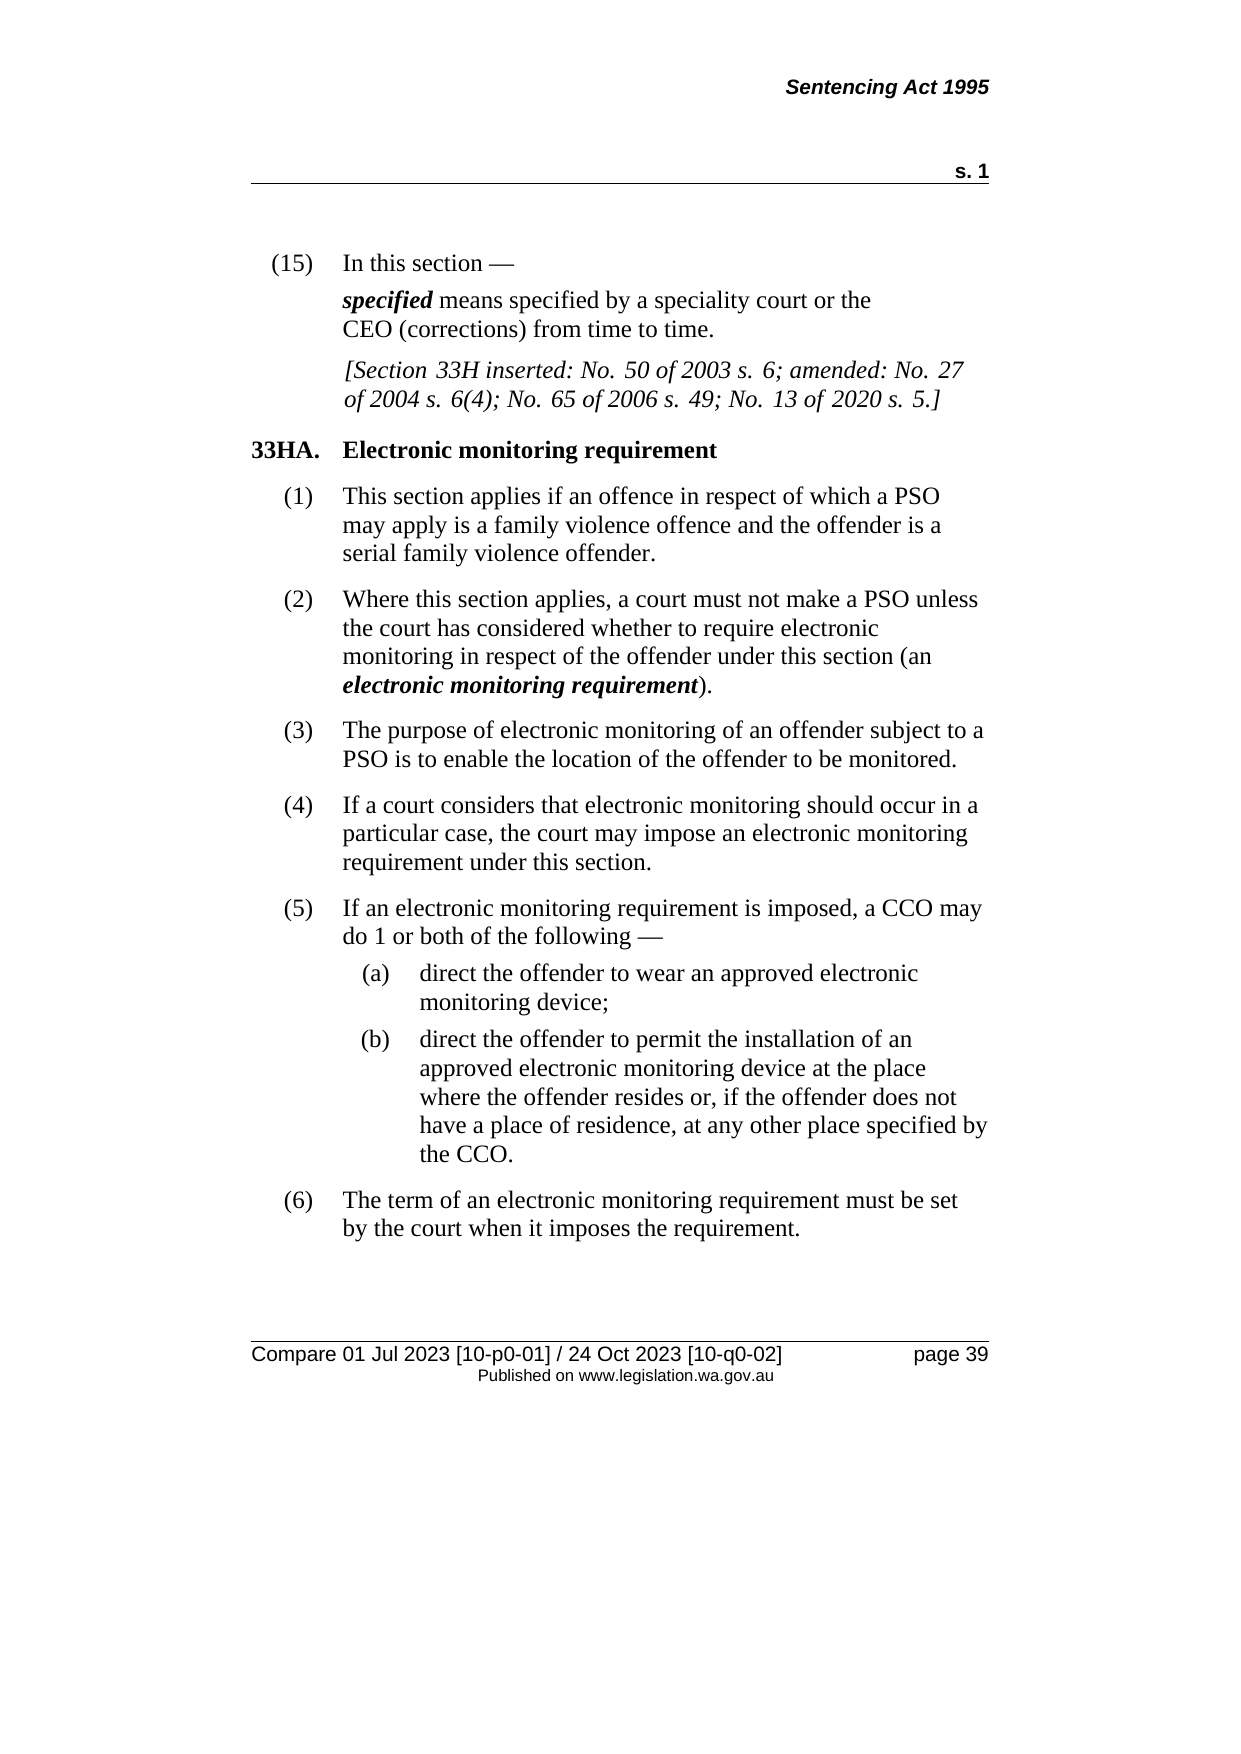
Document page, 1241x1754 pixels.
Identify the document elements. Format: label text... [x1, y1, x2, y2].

text (a) direct the offender to wear an approved electronic monitoring device; [251, 958, 989, 1016]
text (15) In this section — [251, 248, 989, 277]
text (2) Where this section applies, a court must not make a PSO unless the court has considered whether to require electronic monitoring in respect of the offender under this section (an electronic monitoring requirement). [251, 584, 989, 699]
text (3) The purpose of electronic monitoring of an offender subject to a PSO is to enable the location of the offender to be monitored. [251, 716, 989, 773]
text (6) The term of an electronic monitoring requirement must be set by the court when it imposes the requirement. [251, 1185, 989, 1242]
text (b) direct the offender to permit the installation of an approved electronic monitoring device at the place where the offender resides or, if the offender does not have a place of residence, at any other place specified by the CCO. [251, 1024, 989, 1168]
text (5) If an electronic monitoring requirement is imposed, a CCO may do 1 or both of the following — [251, 893, 989, 950]
subtitle 33HA. Electronic monitoring requirement [251, 436, 989, 464]
text (4) If a court considers that electronic monitoring should occur in a particular case, the court may impose an electronic monitoring requirement under this section. [251, 790, 989, 876]
text specified means specified by a speciality court or the CEO (corrections) from time to time. [251, 285, 989, 343]
text (1) This section applies if an offence in respect of which a PSO may apply is a family violence offence and the offender is a serial family violence offender. [251, 481, 989, 567]
text [Section 33H inserted: No. 50 of 2003 s. 6; amended: No. 27 of 2004 s. 6(4); No. 65 of 2006 s. 49; No. 13 of 2020 s. 5.] [251, 355, 989, 413]
